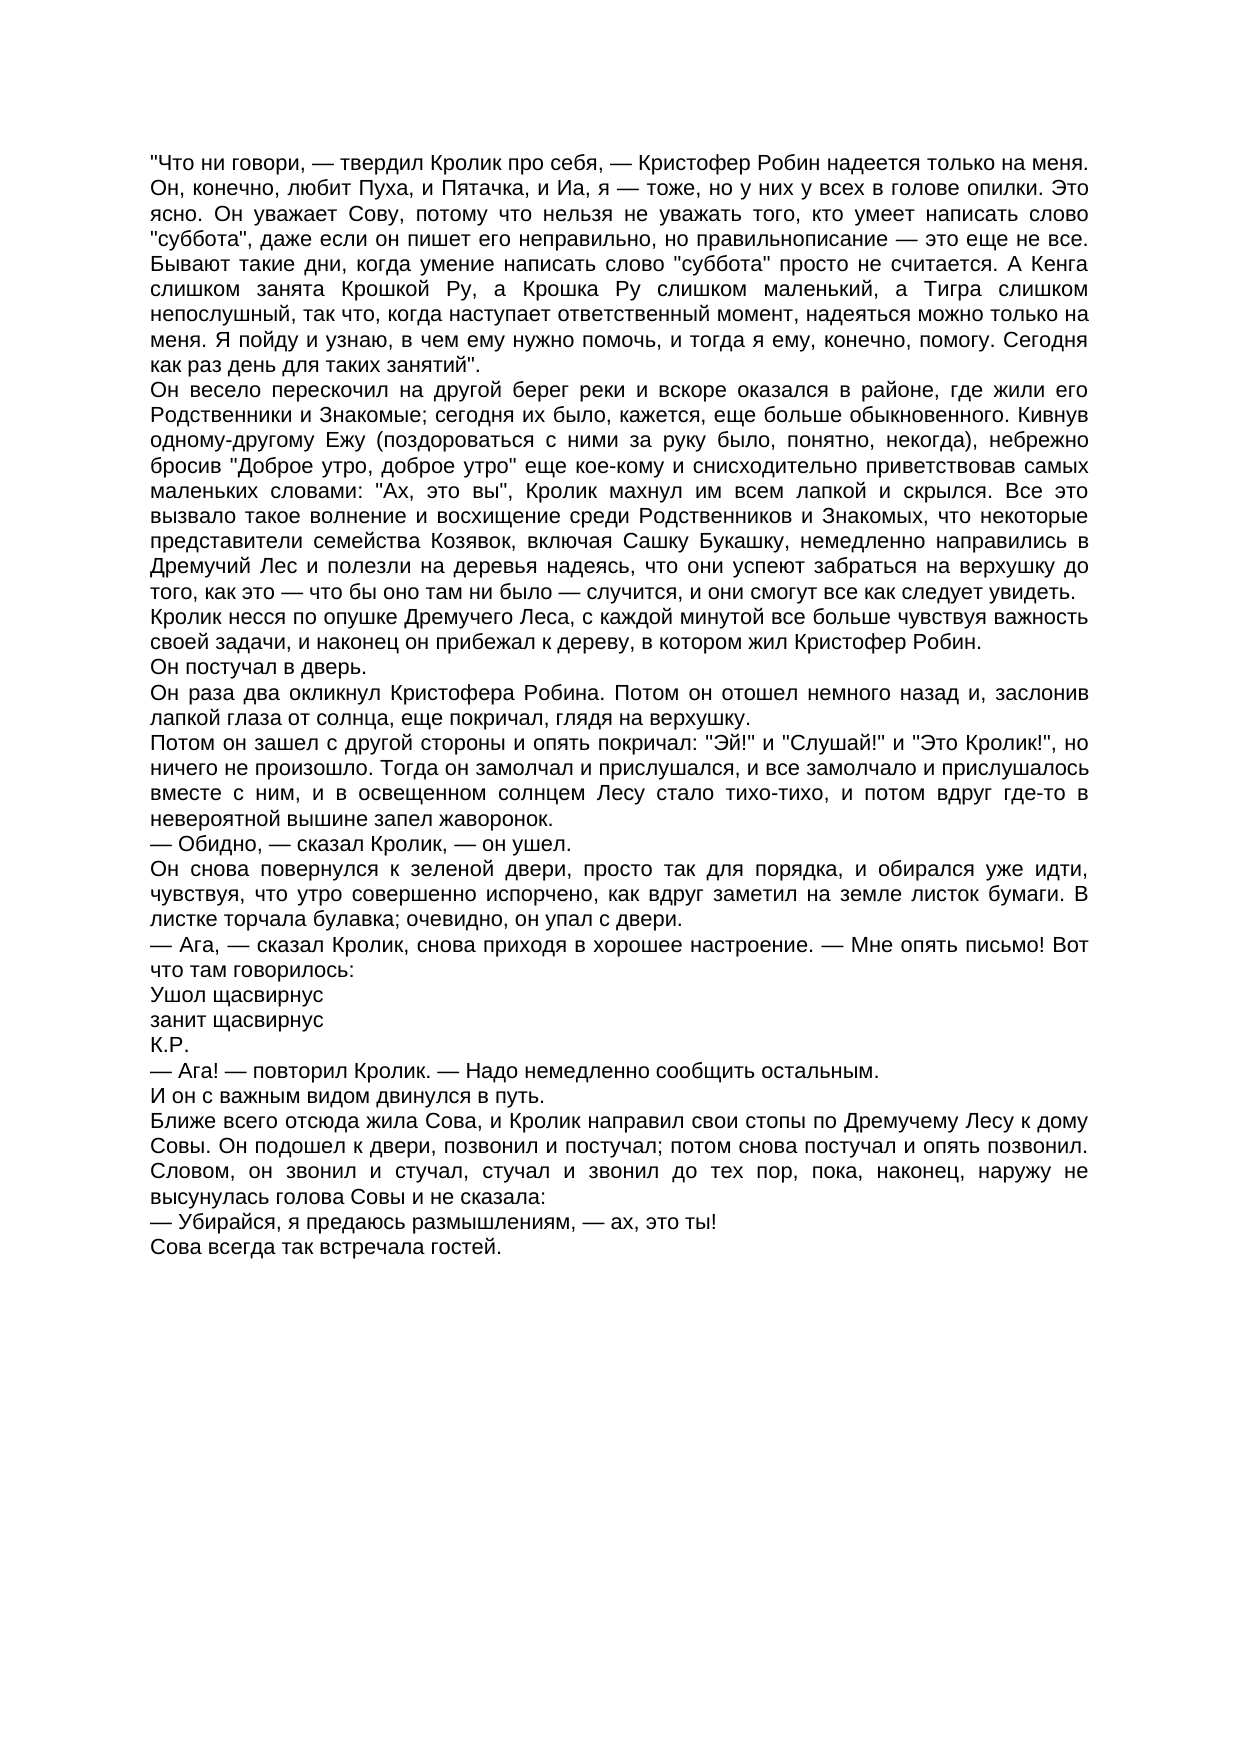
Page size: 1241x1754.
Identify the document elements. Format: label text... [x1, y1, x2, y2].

text — Ага, — сказал Кролик, снова приходя в хорошее настроение. — Мне опять письмо! Вот что там говорилось: [150, 931, 1090, 982]
text И он с важным видом двинулся в путь. [150, 1083, 1090, 1108]
text Ближе всего отсюда жила Сова, и Кролик направил свои стопы по Дремучему Лесу к дому Совы. Он подошел к двери, позвонил и постучал; потом снова постучал и опять позвонил. Словом, он звонил и стучал, стучал и звонил до тех пор, пока, наконец, наружу не высунулась голова Совы и не сказала: [150, 1108, 1090, 1209]
text — Убирайся, я предаюсь размышлениям, — ах, это ты! [150, 1209, 1090, 1234]
text К.Р. [150, 1032, 1090, 1057]
text Он весело перескочил на другой берег реки и вскоре оказался в районе, где жили его Родственники и Знакомые; сегодня их было, кажется, еще больше обыкновенного. Кивнув одному-другому Ежу (поздороваться с ними за руку было, понятно, некогда), небрежно бросив "Доброе утро, доброе утро" еще кое-кому и снисходительно приветствовав самых маленьких словами: "Ах, это вы", Кролик махнул им всем лапкой и скрылся. Все это вызвало такое волнение и восхищение среди Родственников и Знакомых, что некоторые представители семейства Козявок, включая Сашку Букашку, немедленно направились в Дремучий Лес и полезли на деревья надеясь, что они успеют забраться на верхушку до того, как это — что бы оно там ни было — случится, и они смогут все как следует увидеть. [150, 377, 1090, 604]
text Кролик несся по опушке Дремучего Леса, с каждой минутой все больше чувствуя важность своей задачи, и наконец он прибежал к дереву, в котором жил Кристофер Робин. [150, 604, 1090, 654]
text — Обидно, — сказал Кролик, — он ушел. [150, 831, 1090, 856]
text — Ага! — повторил Кролик. — Надо немедленно сообщить остальным. [150, 1057, 1090, 1083]
text Он постучал в дверь. [150, 654, 1090, 679]
text Сова всегда так встречала гостей. [150, 1234, 1090, 1259]
text занит щасвирнус [150, 1007, 1090, 1032]
text Ушол щасвирнус [150, 982, 1090, 1007]
text Он снова повернулся к зеленой двери, просто так для порядка, и обирался уже идти, чувствуя, что утро совершенно испорчено, как вдруг заметил на земле листок бумаги. В листке торчала булавка; очевидно, он упал с двери. [150, 856, 1090, 931]
text "Что ни говори, — твердил Кролик про себя, — Кристофер Робин надеется только на меня. Он, конечно, любит Пуха, и Пятачка, и Иа, я — тоже, но у них у всех в голове опилки. Это ясно. Он уважает Сову, потому что нельзя не уважать того, кто умеет написать слово "суббота", даже если он пишет его неправильно, но правильнописание — это еще не все. Бывают такие дни, когда умение написать слово "суббота" просто не считается. А Кенга слишком занята Крошкой Ру, а Крошка Ру слишком маленький, а Тигра слишком непослушный, так что, когда наступает ответственный момент, надеяться можно только на меня. Я пойду и узнаю, в чем ему нужно помочь, и тогда я ему, конечно, помогу. Сегодня как раз день для таких занятий". [150, 150, 1090, 377]
text Потом он зашел с другой стороны и опять покричал: "Эй!" и "Слушай!" и "Это Кролик!", но ничего не произошло. Тогда он замолчал и прислушался, и все замолчало и прислушалось вместе с ним, и в освещенном солнцем Лесу стало тихо-тихо, и потом вдруг где-то в невероятной вышине запел жаворонок. [150, 730, 1090, 831]
text Он раза два окликнул Кристофера Робина. Потом он отошел немного назад и, заслонив лапкой глаза от солнца, еще покричал, глядя на верхушку. [150, 679, 1090, 730]
